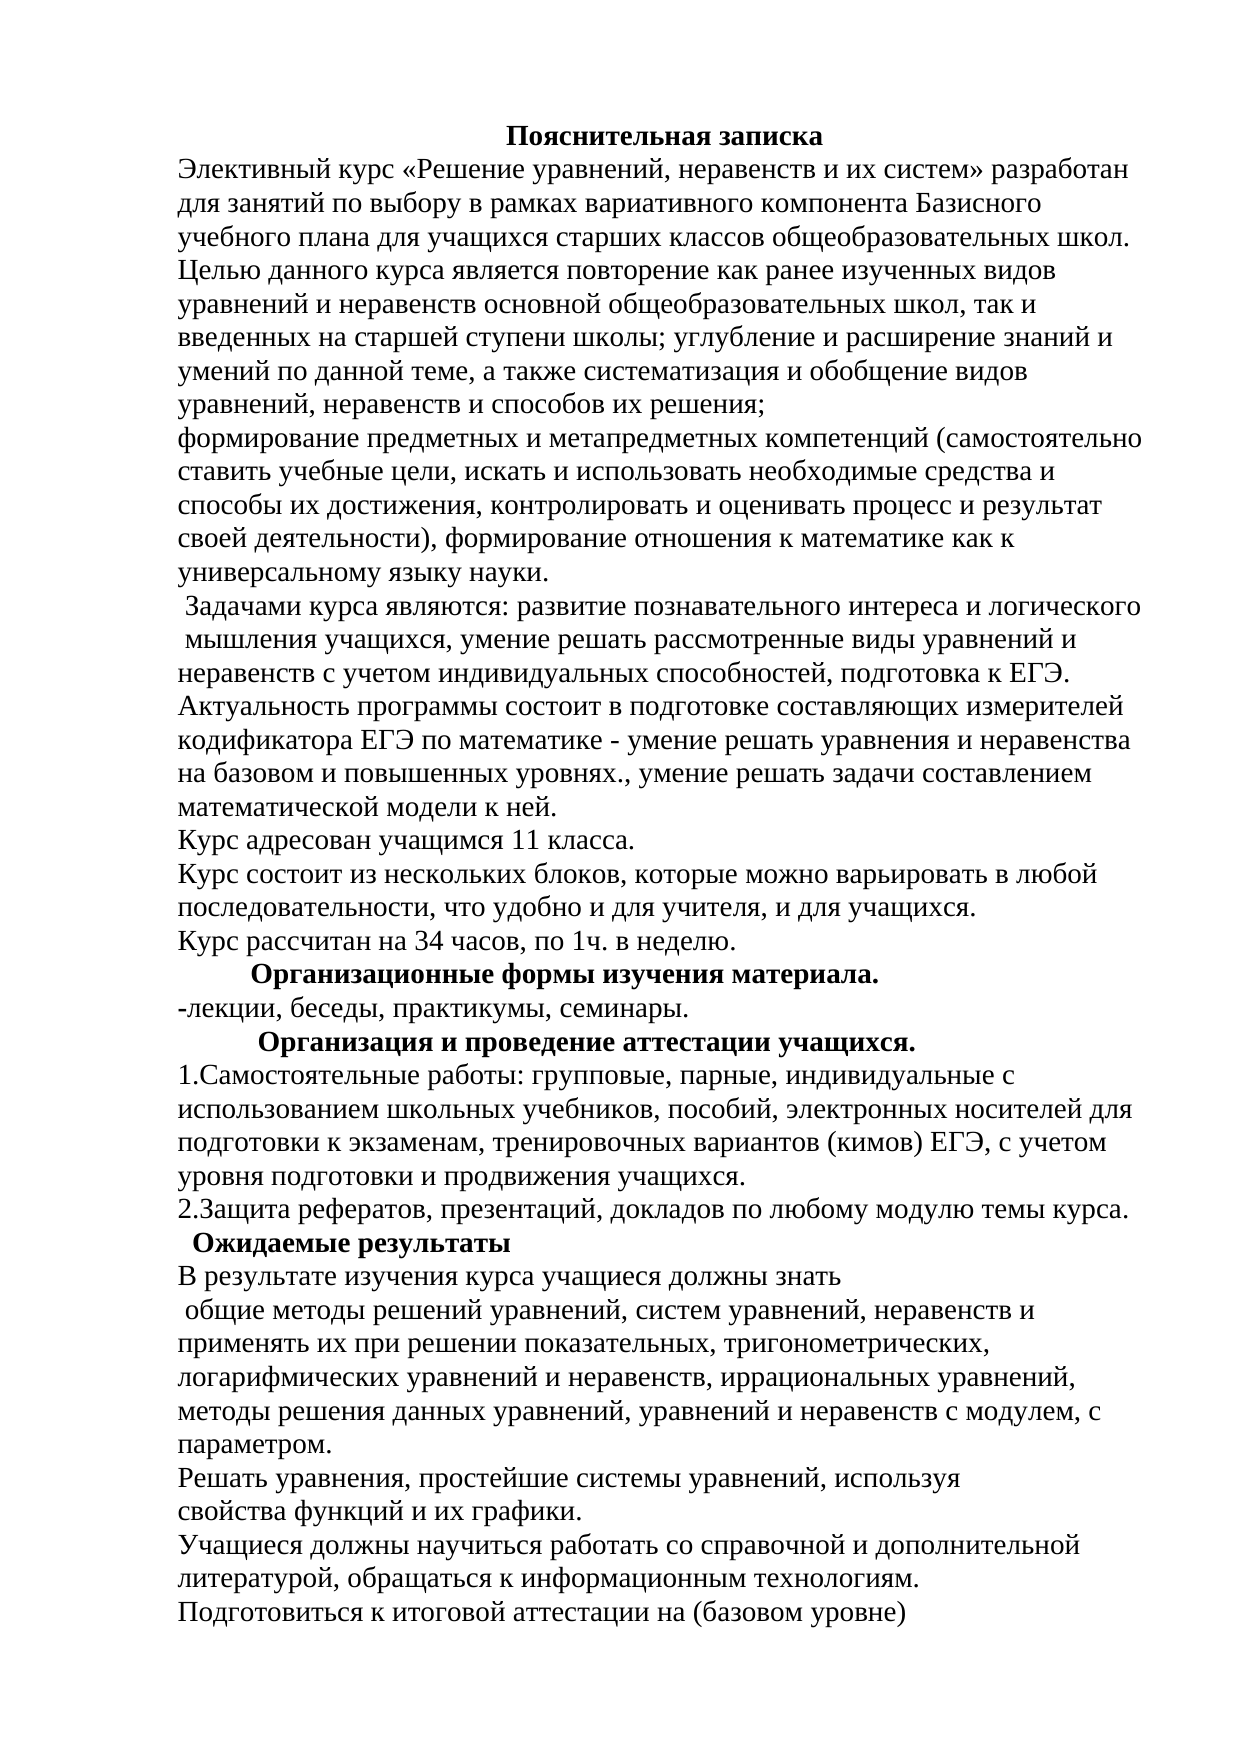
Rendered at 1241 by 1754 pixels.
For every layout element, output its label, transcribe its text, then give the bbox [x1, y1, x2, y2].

text Задачами курса являются: развитие познавательного интереса и логического [177, 588, 1152, 621]
text свойства функций и их графики. [177, 1493, 1152, 1527]
text Организация и проведение аттестации учащихся. [177, 1024, 1152, 1057]
text Организационные формы изучения материала. [177, 957, 1152, 990]
text Курс рассчитан на 34 часов, по 1ч. в неделю. [177, 923, 1152, 957]
text Решать уравнения, простейшие системы уравнений, используя [177, 1460, 1152, 1493]
text Ожидаемые результаты [177, 1225, 1152, 1258]
text Пояснительная записка [177, 118, 1152, 152]
text Учащиеся должны научиться работать со справочной и дополнительной литературой, обращаться к информационным технологиям. [177, 1527, 1152, 1594]
text мышления учащихся, умение решать рассмотренные виды уравнений и неравенств с учетом индивидуальных способностей, подготовка к ЕГЭ. [177, 621, 1152, 688]
text последовательности, что удобно и для учителя, и для учащихся. [177, 889, 1152, 923]
text методы решения данных уравнений, уравнений и неравенств с модулем, с параметром. [177, 1393, 1152, 1460]
text Элективный курс «Решение уравнений, неравенств и их систем» разработан для занятий по выбору в рамках вариативного компонента Базисного учебного плана для учащихся старших классов общеобразовательных школ. [177, 152, 1152, 252]
text Подготовиться к итоговой аттестации на (базовом уровне) [177, 1594, 1152, 1627]
text Курс адресован учащимся 11 класса. [177, 822, 1152, 856]
text формирование предметных и метапредметных компетенций (самостоятельно ставить учебные цели, искать и использовать необходимые средства и способы их достижения, контролировать и оценивать процесс и результат своей деятельности), формирование отношения к математике как к универсальному языку науки. [177, 420, 1152, 588]
text общие методы решений уравнений, систем уравнений, неравенств и применять их при решении показательных, тригонометрических, логарифмических уравнений и неравенств, иррациональных уравнений, [177, 1292, 1152, 1393]
text В результате изучения курса учащиеся должны знать [177, 1258, 1152, 1292]
text -лекции, беседы, практикумы, семинары. [177, 990, 1152, 1024]
text 1.Самостоятельные работы: групповые, парные, индивидуальные с использованием школьных учебников, пособий, электронных носителей для подготовки к экзаменам, тренировочных вариантов (кимов) ЕГЭ, с учетом уровня подготовки и продвижения учащихся. [177, 1057, 1152, 1191]
text Актуальность программы состоит в подготовке составляющих измерителей кодификатора ЕГЭ по математике - умение решать уравнения и неравенства на базовом и повышенных уровнях., умение решать задачи составлением математической модели к ней. [177, 688, 1152, 822]
text Курс состоит из нескольких блоков, которые можно варьировать в любой [177, 856, 1152, 889]
text 2.Защита рефератов, презентаций, докладов по любому модулю темы курса. [177, 1191, 1152, 1225]
text Целью данного курса является повторение как ранее изученных видов уравнений и неравенств основной общеобразовательных школ, так и введенных на старшей ступени школы; углубление и расширение знаний и умений по данной теме, а также систематизация и обобщение видов уравнений, неравенств и способов их решения; [177, 252, 1152, 420]
